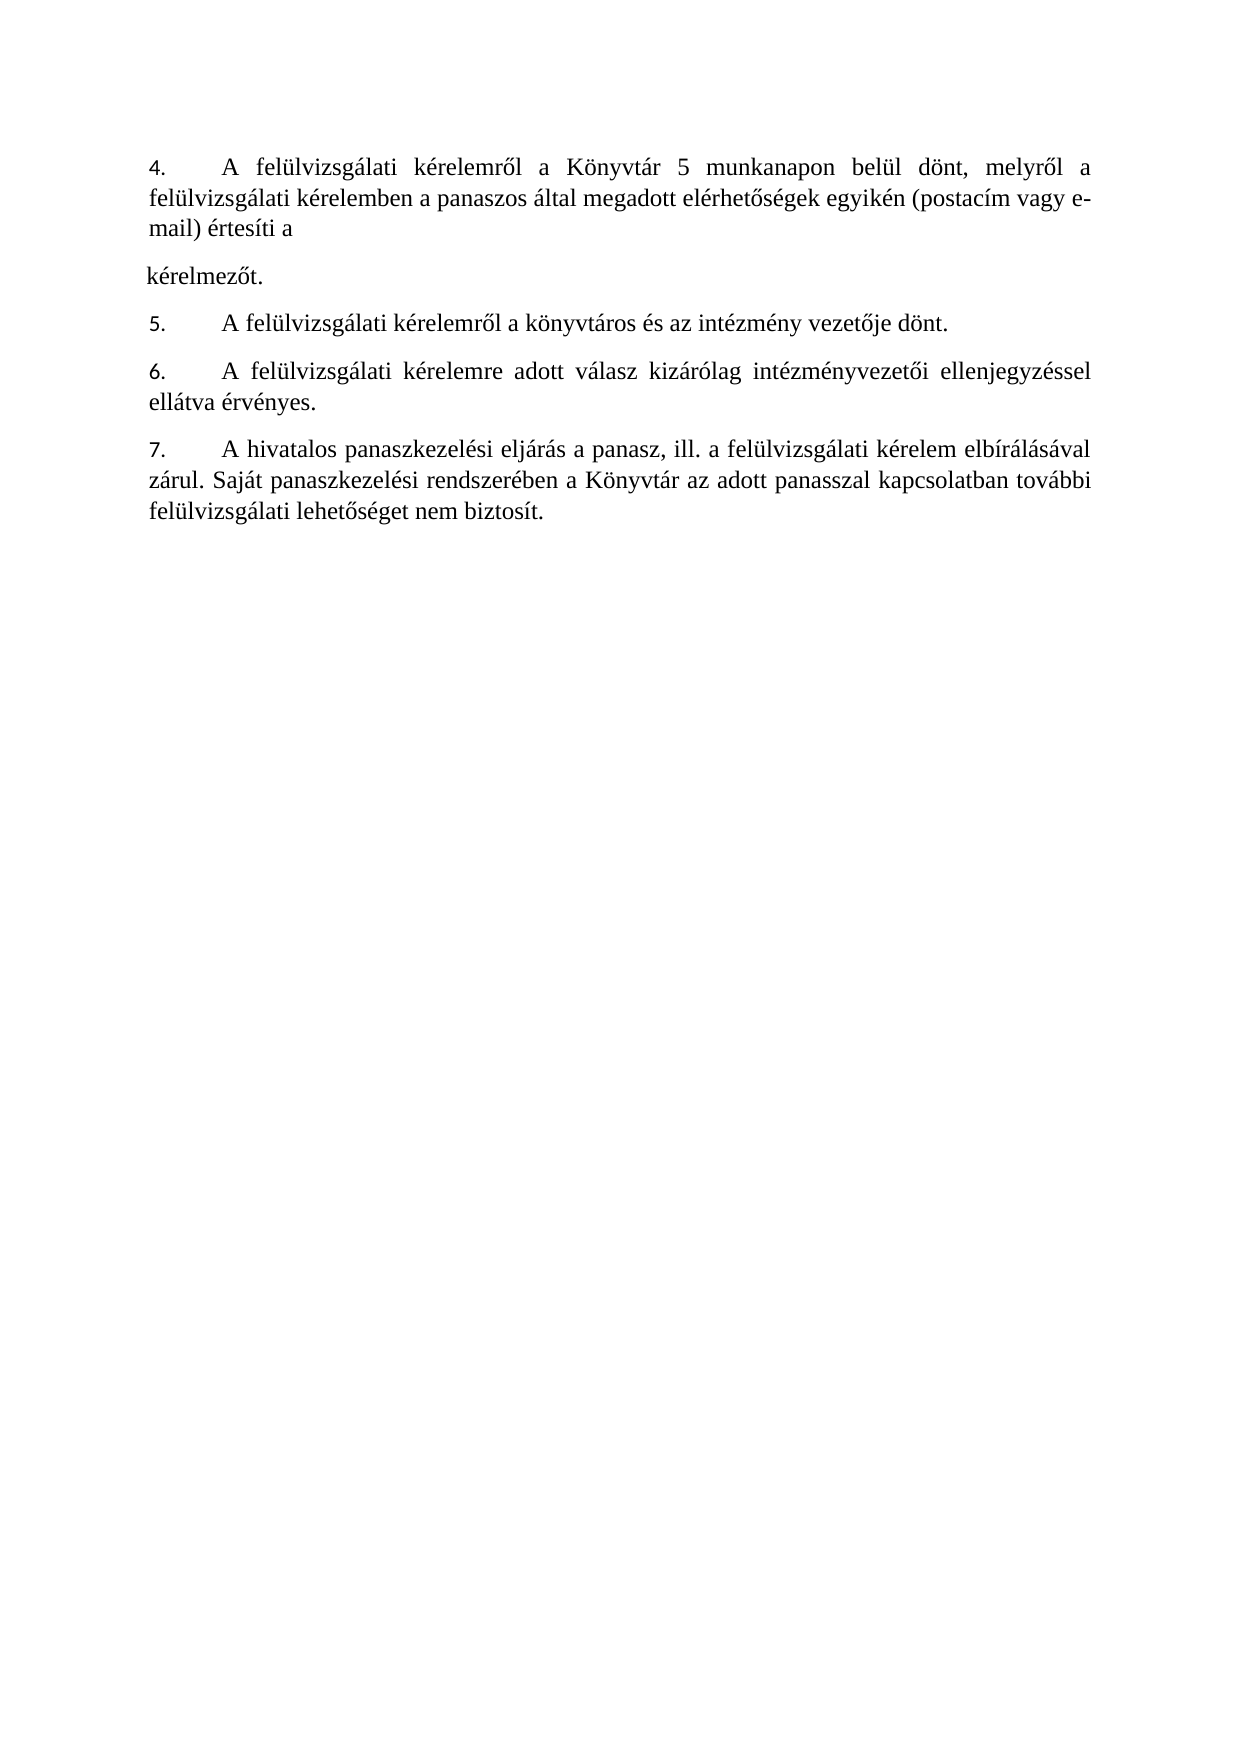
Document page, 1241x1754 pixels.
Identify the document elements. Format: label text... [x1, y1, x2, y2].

list A hivatalos panaszkezelési eljárás a panasz, ill. a felülvizsgálati kérelem elbírálásával zárul. Saját panaszkezelési rendszerében a Könyvtár az adott panasszal kapcsolatban további felülvizsgálati lehetőséget nem biztosít. [148, 434, 1092, 524]
list A felülvizsgálati kérelemről a könyvtáros és az intézmény vezetője dönt. [148, 308, 1092, 337]
text kérelmezőt. [146, 261, 1092, 289]
list A felülvizsgálati kérelemről a Könyvtár 5 munkanapon belül dönt, melyről a felülvizsgálati kérelemben a panaszos által megadott elérhetőségek egyikén (postacím vagy e-mail) értesíti a [148, 152, 1092, 242]
list A felülvizsgálati kérelemre adott válasz kizárólag intézményvezetői ellenjegyzéssel ellátva érvényes. [148, 356, 1092, 416]
